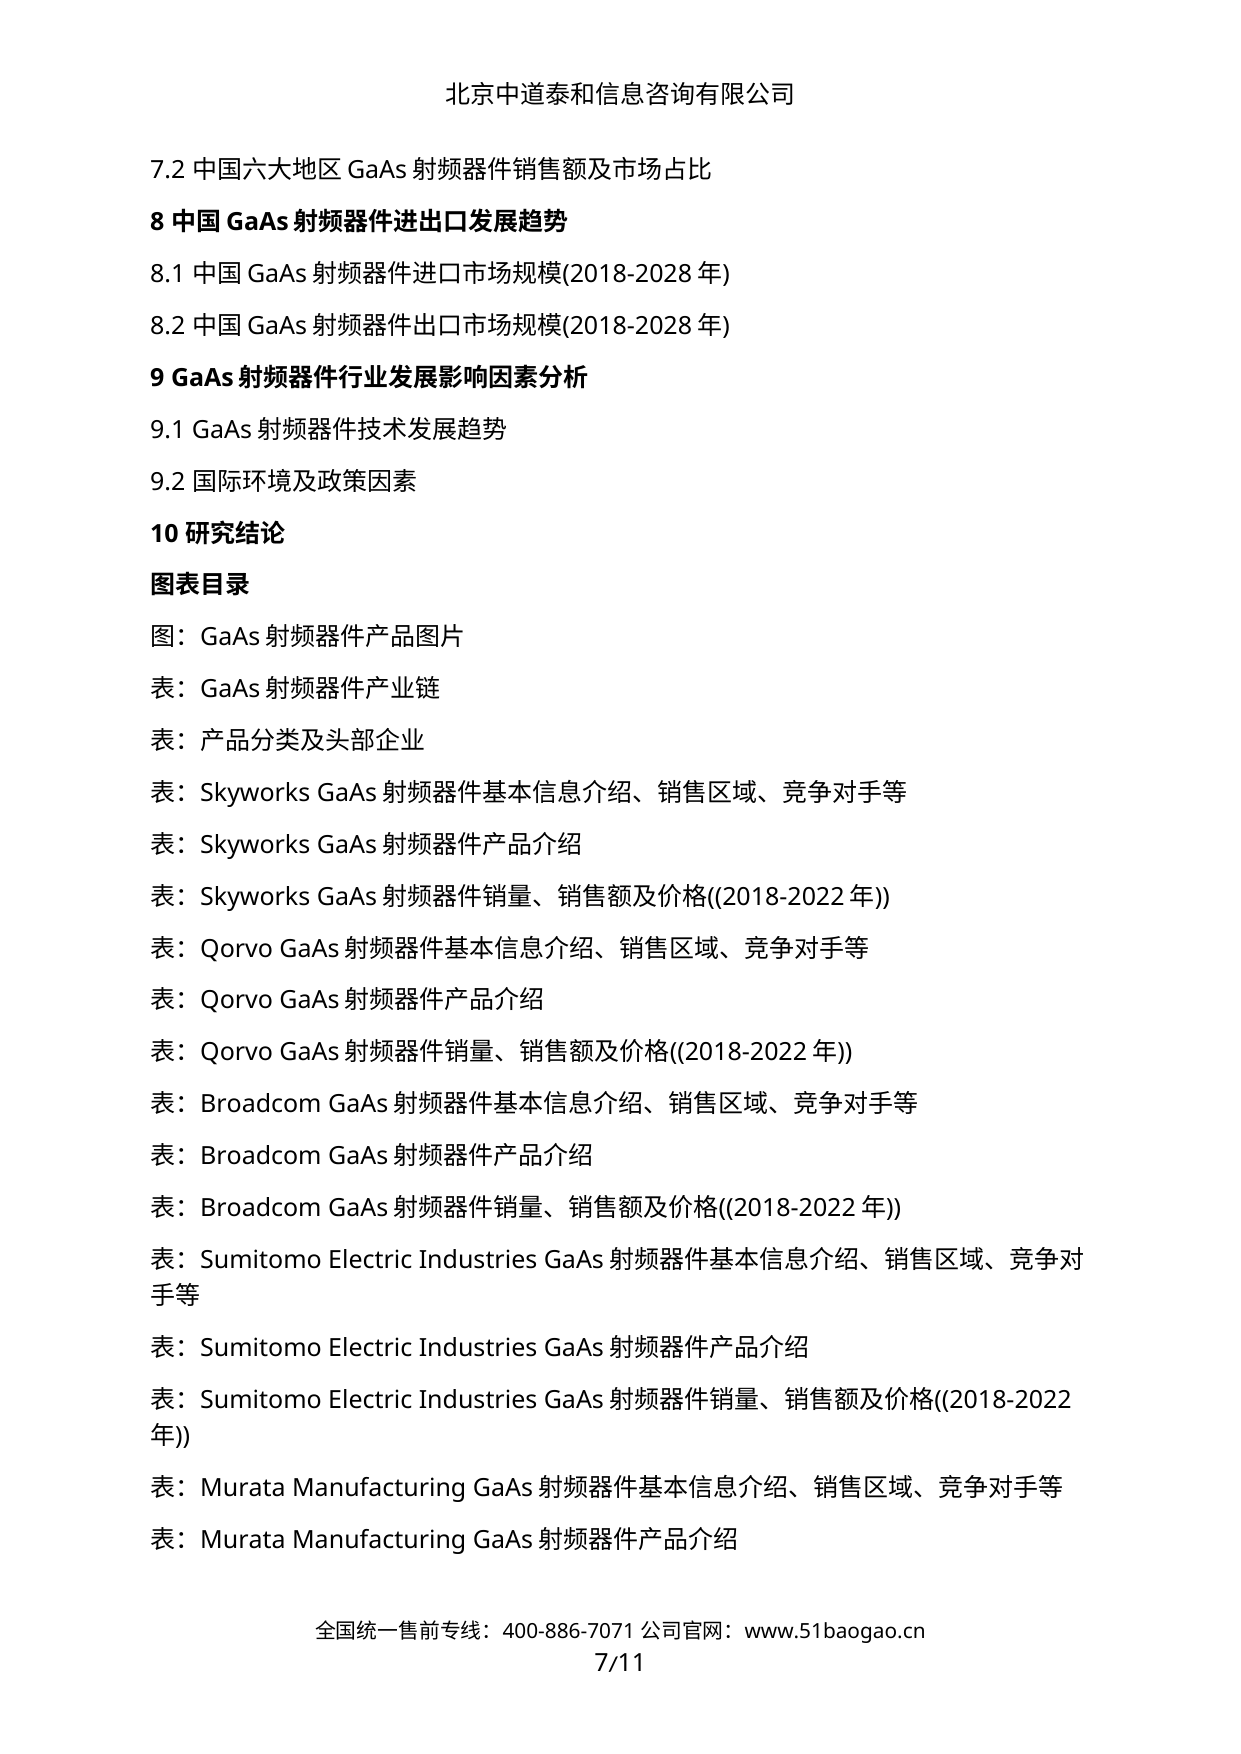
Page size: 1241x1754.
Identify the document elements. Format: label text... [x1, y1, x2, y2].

text 7.2 中国六大地区GaAs射频器件销售额及市场占比 [150, 150, 1090, 186]
text 8.1 中国GaAs射频器件进口市场规模(2018-2028年) [150, 254, 1090, 290]
text 表：Qorvo GaAs射频器件产品介绍 [150, 980, 1090, 1016]
text 图表目录 [150, 565, 1090, 601]
text 表：Broadcom GaAs射频器件销量、销售额及价格((2018-2022年)) [150, 1187, 1090, 1224]
text 表：产品分类及头部企业 [150, 721, 1090, 757]
text 9 GaAs射频器件行业发展影响因素分析 [150, 357, 1090, 394]
text 图：GaAs射频器件产品图片 [150, 617, 1090, 653]
text 表：Skyworks GaAs射频器件基本信息介绍、销售区域、竞争对手等 [150, 772, 1090, 809]
text 表：Sumitomo Electric Industries GaAs射频器件销量、销售额及价格((2018-2022年)) [150, 1379, 1090, 1452]
text 8 中国GaAs射频器件进出口发展趋势 [150, 202, 1090, 238]
text 表：Murata Manufacturing GaAs射频器件产品介绍 [150, 1519, 1090, 1556]
text 表：Murata Manufacturing GaAs射频器件基本信息介绍、销售区域、竞争对手等 [150, 1467, 1090, 1504]
text 9.2 国际环境及政策因素 [150, 461, 1090, 497]
text 9.1 GaAs射频器件技术发展趋势 [150, 409, 1090, 446]
text 表：Qorvo GaAs射频器件销量、销售额及价格((2018-2022年)) [150, 1032, 1090, 1068]
text 表：Sumitomo Electric Industries GaAs射频器件基本信息介绍、销售区域、竞争对手等 [150, 1239, 1090, 1312]
text 表：Sumitomo Electric Industries GaAs射频器件产品介绍 [150, 1327, 1090, 1364]
text 10 研究结论 [150, 513, 1090, 549]
text 表：GaAs射频器件产业链 [150, 669, 1090, 705]
text 表：Broadcom GaAs射频器件产品介绍 [150, 1136, 1090, 1172]
text 表：Qorvo GaAs射频器件基本信息介绍、销售区域、竞争对手等 [150, 928, 1090, 964]
text 表：Skyworks GaAs射频器件产品介绍 [150, 824, 1090, 861]
text 8.2 中国GaAs射频器件出口市场规模(2018-2028年) [150, 306, 1090, 342]
text 表：Skyworks GaAs射频器件销量、销售额及价格((2018-2022年)) [150, 876, 1090, 912]
text 表：Broadcom GaAs射频器件基本信息介绍、销售区域、竞争对手等 [150, 1084, 1090, 1120]
